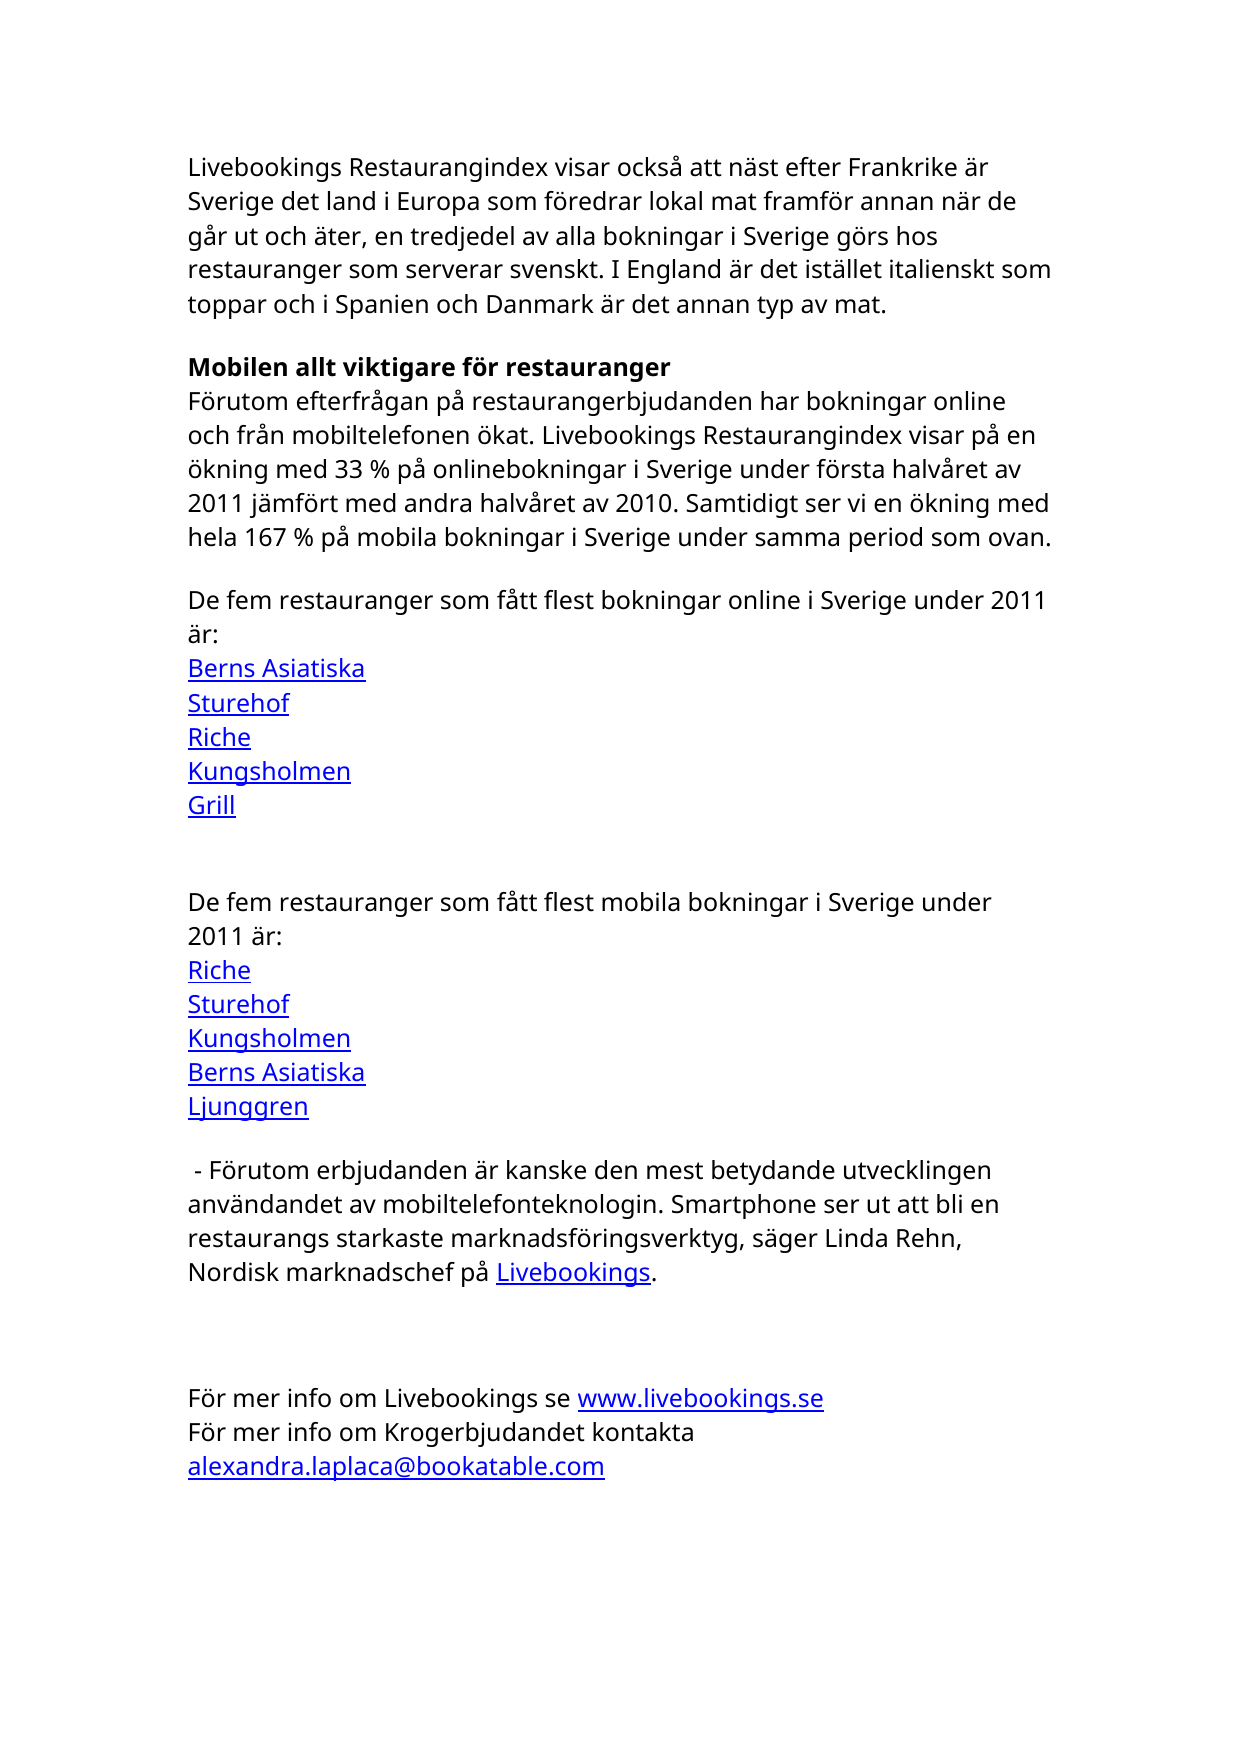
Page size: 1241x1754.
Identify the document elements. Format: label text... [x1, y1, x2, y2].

text - Förutom erbjudanden är kanske den mest betydande utvecklingen användandet av mobiltelefonteknologin. Smartphone ser ut att bli en restaurangs starkaste marknadsföringsverktyg, säger Linda Rehn, Nordisk marknadschef på Livebookings. [187, 1152, 1053, 1288]
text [187, 150, 1053, 320]
text För mer info om Livebookings se www.livebookings.se För mer info om Krogerbjudandet kontakta alexandra.laplaca@bookatable.com [187, 1381, 1053, 1483]
text De fem restauranger som fått flest bokningar online i Sverige under 2011 är: Berns Asiatiska Sturehof Riche Kungsholmen Grill [187, 583, 1053, 821]
text De fem restauranger som fått flest mobila bokningar i Sverige under 2011 är: Riche Sturehof Kungsholmen Berns Asiatiska Ljunggren [187, 851, 1053, 1123]
text Mobilen allt viktigare för restauranger Förutom efterfrågan på restaurangerbjudanden har bokningar online och från mobiltelefonen ökat. Livebookings Restaurangindex visar på en ökning med 33 % på onlinebokningar i Sverige under första halvåret av 2011 jämfört med andra halvåret av 2010. Samtidigt ser vi en ökning med hela 167 % på mobila bokningar i Sverige under samma period som ovan. [187, 349, 1053, 554]
